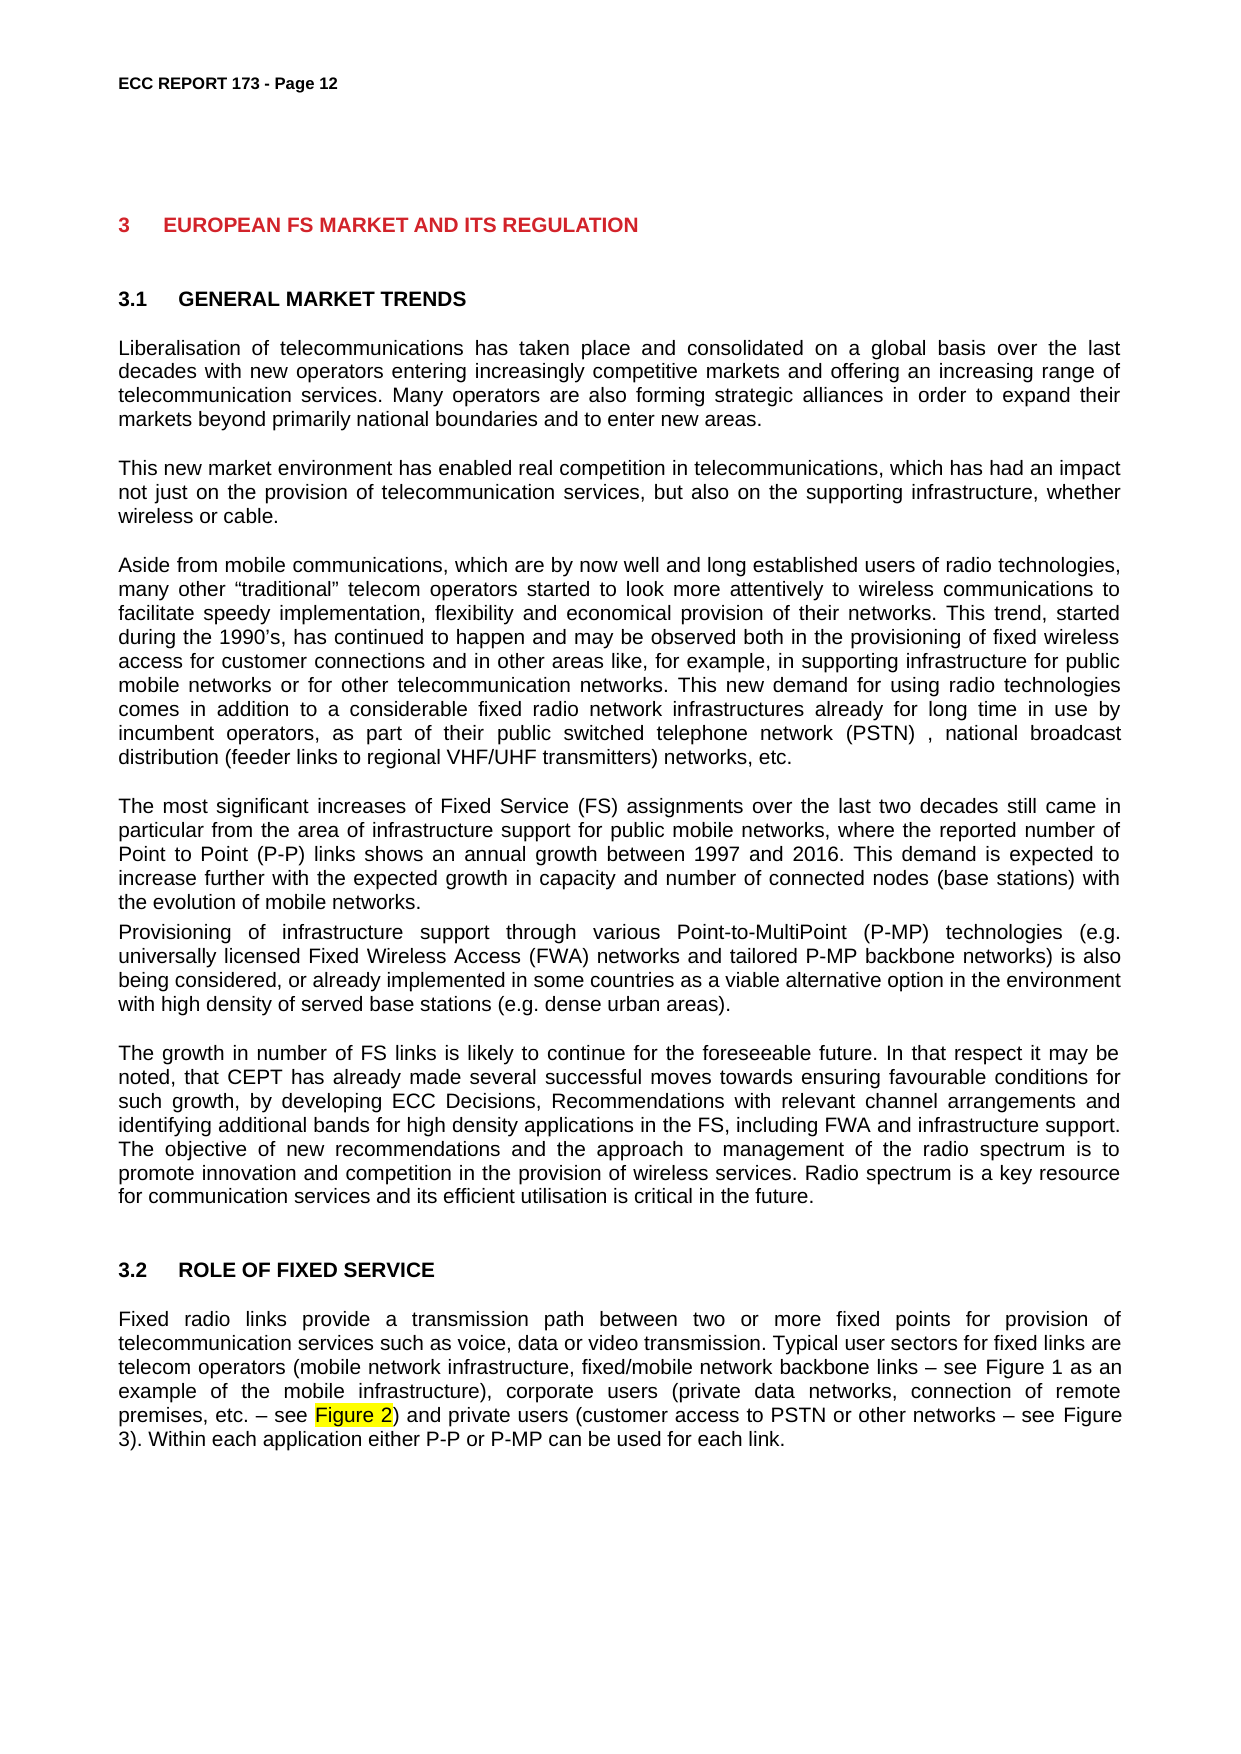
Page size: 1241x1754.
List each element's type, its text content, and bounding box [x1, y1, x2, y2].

text Provisioning of infrastructure support through various Point-to-MultiPoint (P-MP) technologies (e.g. universally licensed Fixed Wireless Access (FWA) networks and tailored P-MP backbone networks) is also being considered, or already implemented in some countries as a viable alternative option in the environment with high density of served base stations (e.g. dense urban areas). [118, 920, 1122, 1016]
text The most significant increases of Fixed Service (FS) assignments over the last two decades still came in particular from the area of infrastructure support for public mobile networks, where the reported number of Point to Point (P-P) links shows an annual growth between 1997 and 2016. This demand is expected to increase further with the expected growth in capacity and number of connected nodes (base stations) with the evolution of mobile networks. [118, 794, 1122, 913]
text The growth in number of FS links is likely to continue for the foreseeable future. In that respect it may be noted, that CEPT has already made several successful moves towards ensuring favourable conditions for such growth, by developing ECC Decisions, Recommendations with relevant channel arrangements and identifying additional bands for high density applications in the FS, including FWA and infrastructure support. The objective of new recommendations and the approach to management of the radio spectrum is to promote innovation and competition in the provision of wireless services. Radio spectrum is a key resource for communication services and its efficient utilisation is critical in the future. [118, 1041, 1122, 1208]
text This new market environment has enabled real competition in telecommunications, which has had an impact not just on the provision of telecommunication services, but also on the supporting infrastructure, whether wireless or cable. [118, 456, 1122, 528]
text Aside from mobile communications, which are by now well and long established users of radio technologies, many other “traditional” telecom operators started to look more attentively to wireless communications to facilitate speedy implementation, flexibility and economical provision of their networks. This trend, started during the 1990’s, has continued to happen and may be observed both in the provisioning of fixed wireless access for customer connections and in other areas like, for example, in supporting infrastructure for public mobile networks or for other telecommunication networks. This new demand for using radio technologies comes in addition to a considerable fixed radio network infrastructures already for long time in use by incumbent operators, as part of their public switched telephone network (PSTN) , national broadcast distribution (feeder links to regional VHF/UHF transmitters) networks, etc. [118, 553, 1122, 769]
text Fixed radio links provide a transmission path between two or more fixed points for provision of telecommunication services such as voice, data or video transmission. Typical user sectors for fixed links are telecom operators (mobile network infrastructure, fixed/mobile network backbone links – see Figure 1 as an example of the mobile infrastructure), corporate users (private data networks, connection of remote premises, etc. – see Figure 2) and private users (customer access to PSTN or other networks – see Figure 3). Within each application either P-P or P-MP can be used for each link. [118, 1307, 1122, 1451]
subtitle Role of Fixed Service [118, 1258, 1122, 1282]
subtitle European FS market and its regulation [118, 212, 1122, 236]
text Liberalisation of telecommunications has taken place and consolidated on a global basis over the last decades with new operators entering increasingly competitive markets and offering an increasing range of telecommunication services. Many operators are also forming strategic alliances in order to expand their markets beyond primarily national boundaries and to enter new areas. [118, 335, 1122, 431]
subtitle General market trends [118, 286, 1122, 310]
